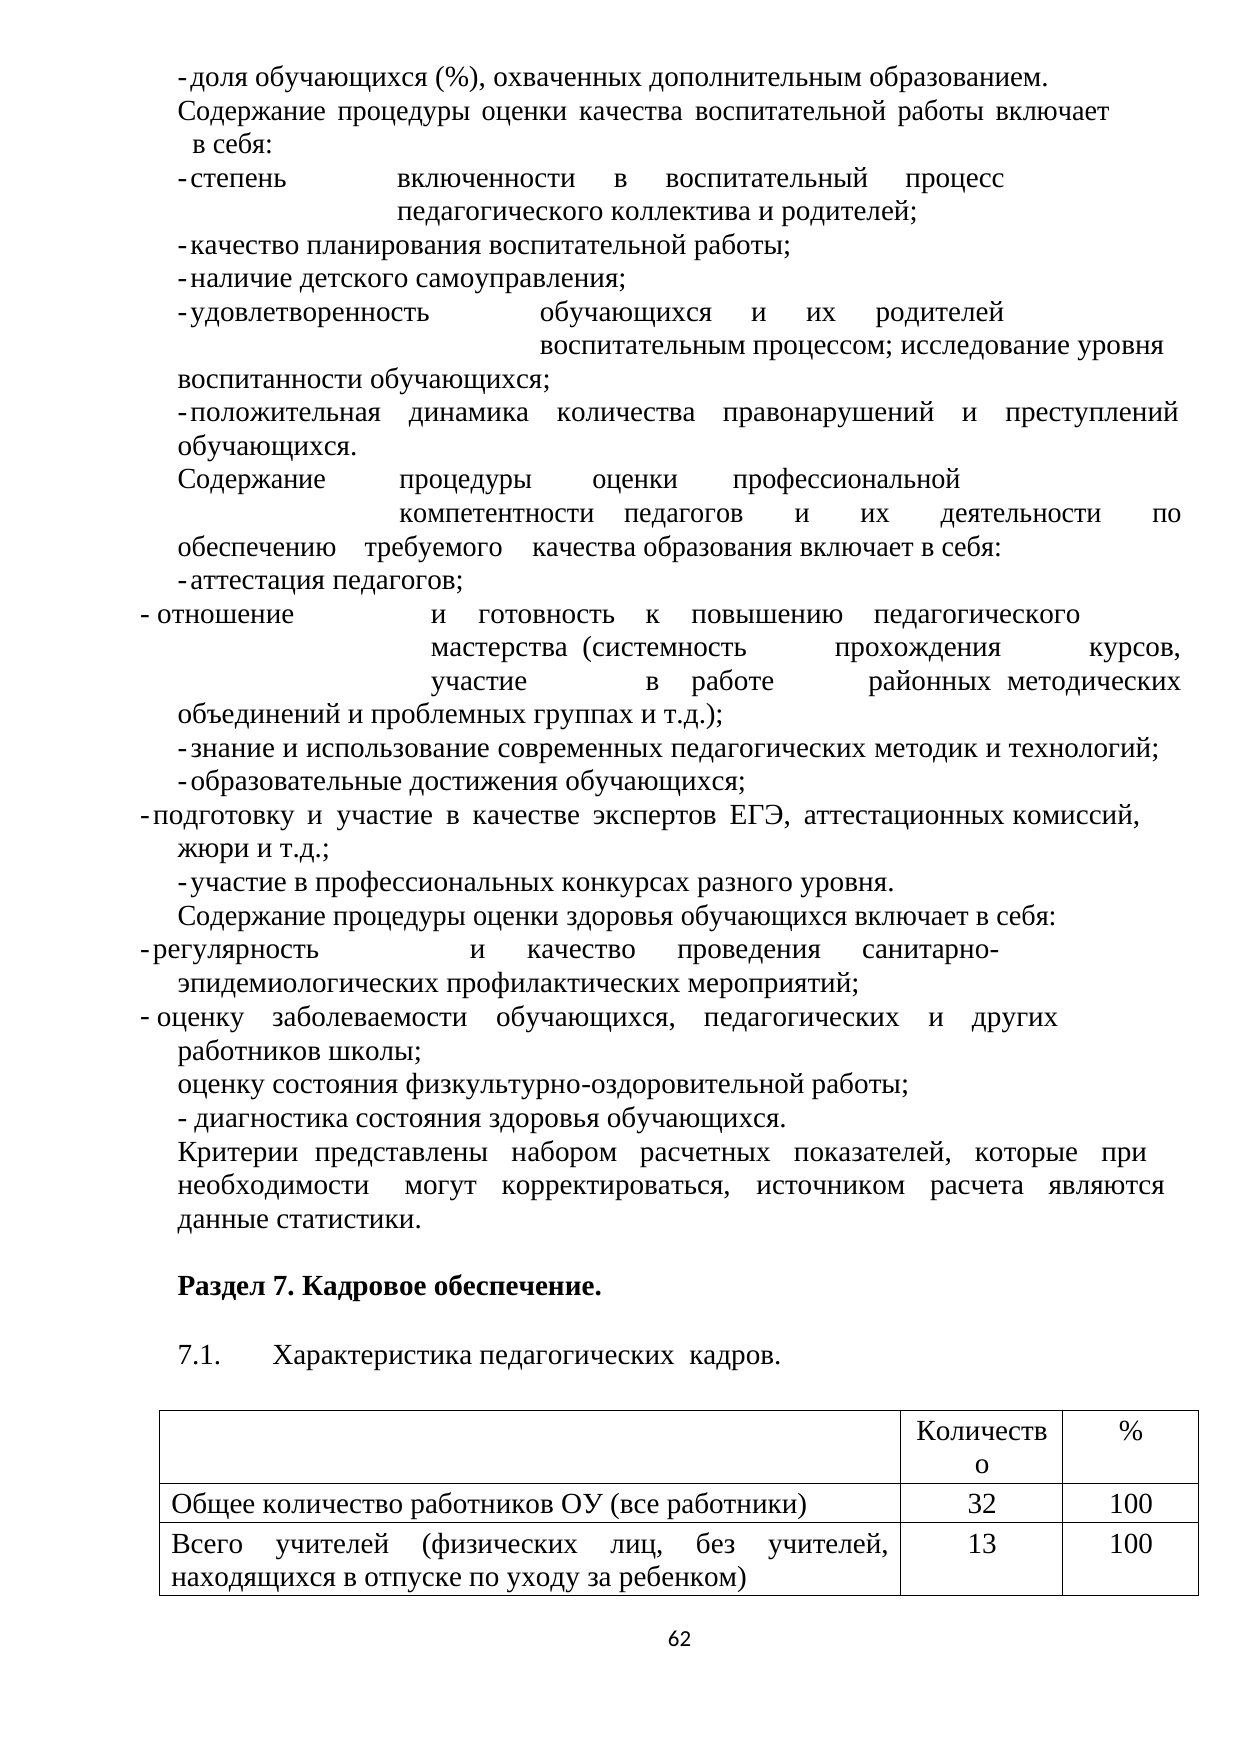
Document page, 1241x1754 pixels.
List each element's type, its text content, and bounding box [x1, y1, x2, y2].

text - доля обучающихся (%), охваченных дополнительным образованием. Содержание процедуры оценки качества воспитательной работы включает [177, 59, 1180, 126]
text в себя: [192, 126, 1183, 160]
text - подготовку и участие в качестве экспертов ЕГЭ, аттестационных комиссий, жюри и т.д.; [140, 797, 1181, 864]
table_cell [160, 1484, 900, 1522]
text - оценку заболеваемости обучающихся, педагогических и других работников школы; [140, 998, 1181, 1067]
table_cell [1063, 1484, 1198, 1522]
text - знание и использование современных педагогических методик и технологий; [177, 730, 1181, 763]
text - участие в профессиональных конкурсах разного уровня. [177, 864, 1181, 898]
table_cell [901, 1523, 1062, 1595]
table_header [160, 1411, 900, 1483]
text - образовательные достижения обучающихся; [177, 763, 1181, 797]
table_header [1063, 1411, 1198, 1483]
text - положительная динамика количества правонарушений и преступлений обучающихся. [177, 394, 1181, 462]
text - степень включенности в воспитательный процесс педагогического коллектива и родителей; [177, 160, 1181, 227]
text оценку состояния физкультурно-оздоровительной работы; [177, 1067, 1181, 1100]
text - регулярность и качество проведения санитарно-эпидемиологических профилактических мероприятий; [140, 931, 1181, 998]
text необходимости могут корректироваться, источником расчета являются данные статистики. [177, 1167, 1181, 1234]
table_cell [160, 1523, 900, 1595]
text - аттестация педагогов; [177, 562, 1181, 596]
text Критерии представлены набором расчетных показателей, которые при [177, 1134, 1181, 1167]
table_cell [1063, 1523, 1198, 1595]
text Содержание процедуры оценки здоровья обучающихся включает в себя: [177, 898, 1181, 931]
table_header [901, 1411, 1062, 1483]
text - удовлетворенность обучающихся и их родителей воспитательным процессом; исследование уровня воспитанности обучающихся; [177, 294, 1181, 394]
text 7.1. Характеристика педагогических кадров. [177, 1337, 1181, 1371]
text - диагностика состояния здоровья обучающихся. [177, 1100, 1181, 1134]
text - качество планирования воспитательной работы; [177, 227, 1181, 260]
text - наличие детского самоуправления; [177, 260, 1181, 294]
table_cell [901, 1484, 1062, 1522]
text - отношение и готовность к повышению педагогического мастерства (системность прохождения курсов, участие в работе районных методических объединений и проблемных группах и т.д.); [140, 596, 1181, 730]
text Содержание процедуры оценки профессиональной компетентности педагогов и их деятельности по обеспечению требуемого качества образования включает в себя: [177, 462, 1181, 562]
text Раздел 7. Кадровое обеспечение. [177, 1268, 1181, 1301]
